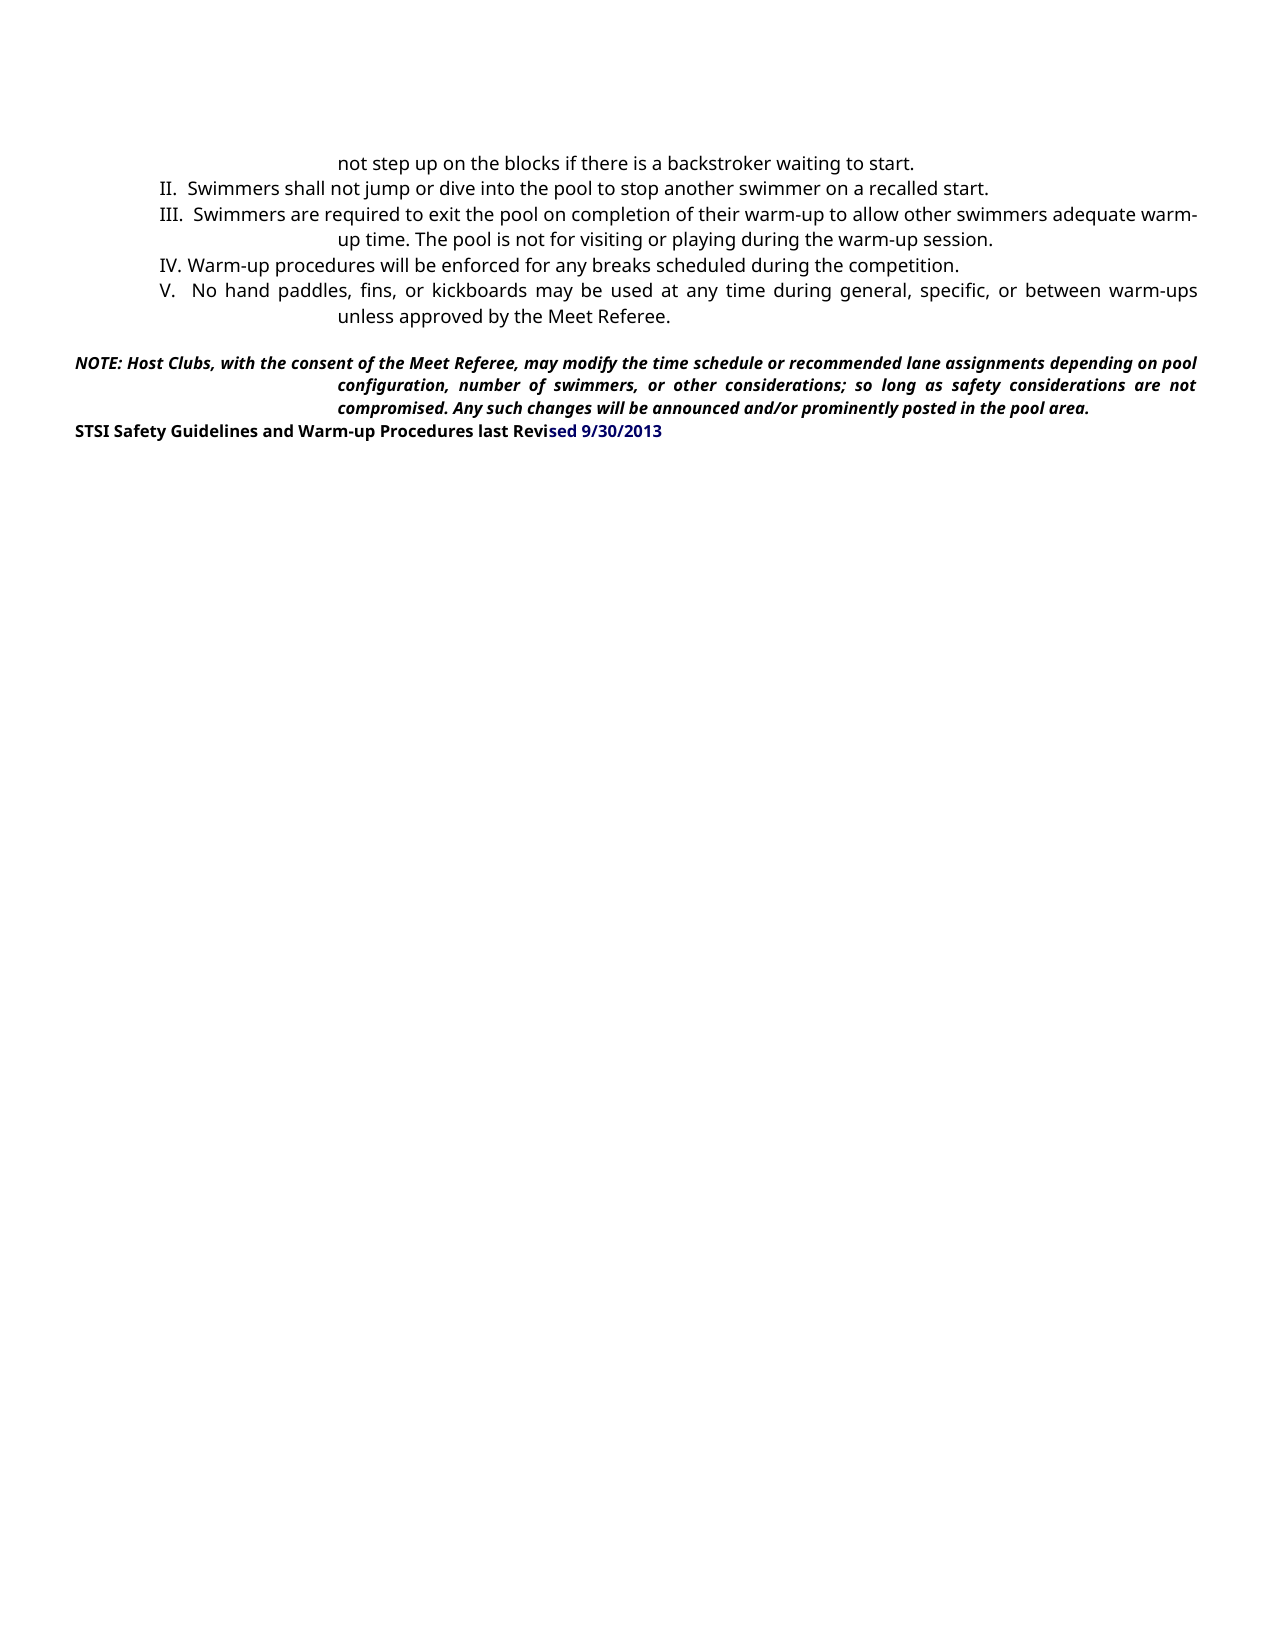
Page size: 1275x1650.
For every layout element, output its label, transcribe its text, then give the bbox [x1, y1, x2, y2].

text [159, 150, 1200, 176]
text II. Swimmers shall not jump or dive into the pool to stop another swimmer on a recalled start. [159, 176, 1200, 201]
text III. Swimmers are required to exit the pool on completion of their warm-up to allow other swimmers adequate warm-up time. The pool is not for visiting or playing during the warm-up session. [159, 201, 1200, 252]
text NOTE: Host Clubs, with the consent of the Meet Referee, may modify the time schedule or recommended lane assignments depending on pool configuration, number of swimmers, or other considerations; so long as safety considerations are not compromised. Any such changes will be announced and/or prominently posted in the pool area. [75, 351, 1200, 419]
text IV. Warm-up procedures will be enforced for any breaks scheduled during the competition. [159, 252, 1200, 278]
text STSI Safety Guidelines and Warm-up Procedures last Revised 9/30/2013 [75, 419, 1200, 442]
text V. No hand paddles, fins, or kickboards may be used at any time during general, specific, or between warm-ups unless approved by the Meet Referee. [159, 278, 1200, 329]
